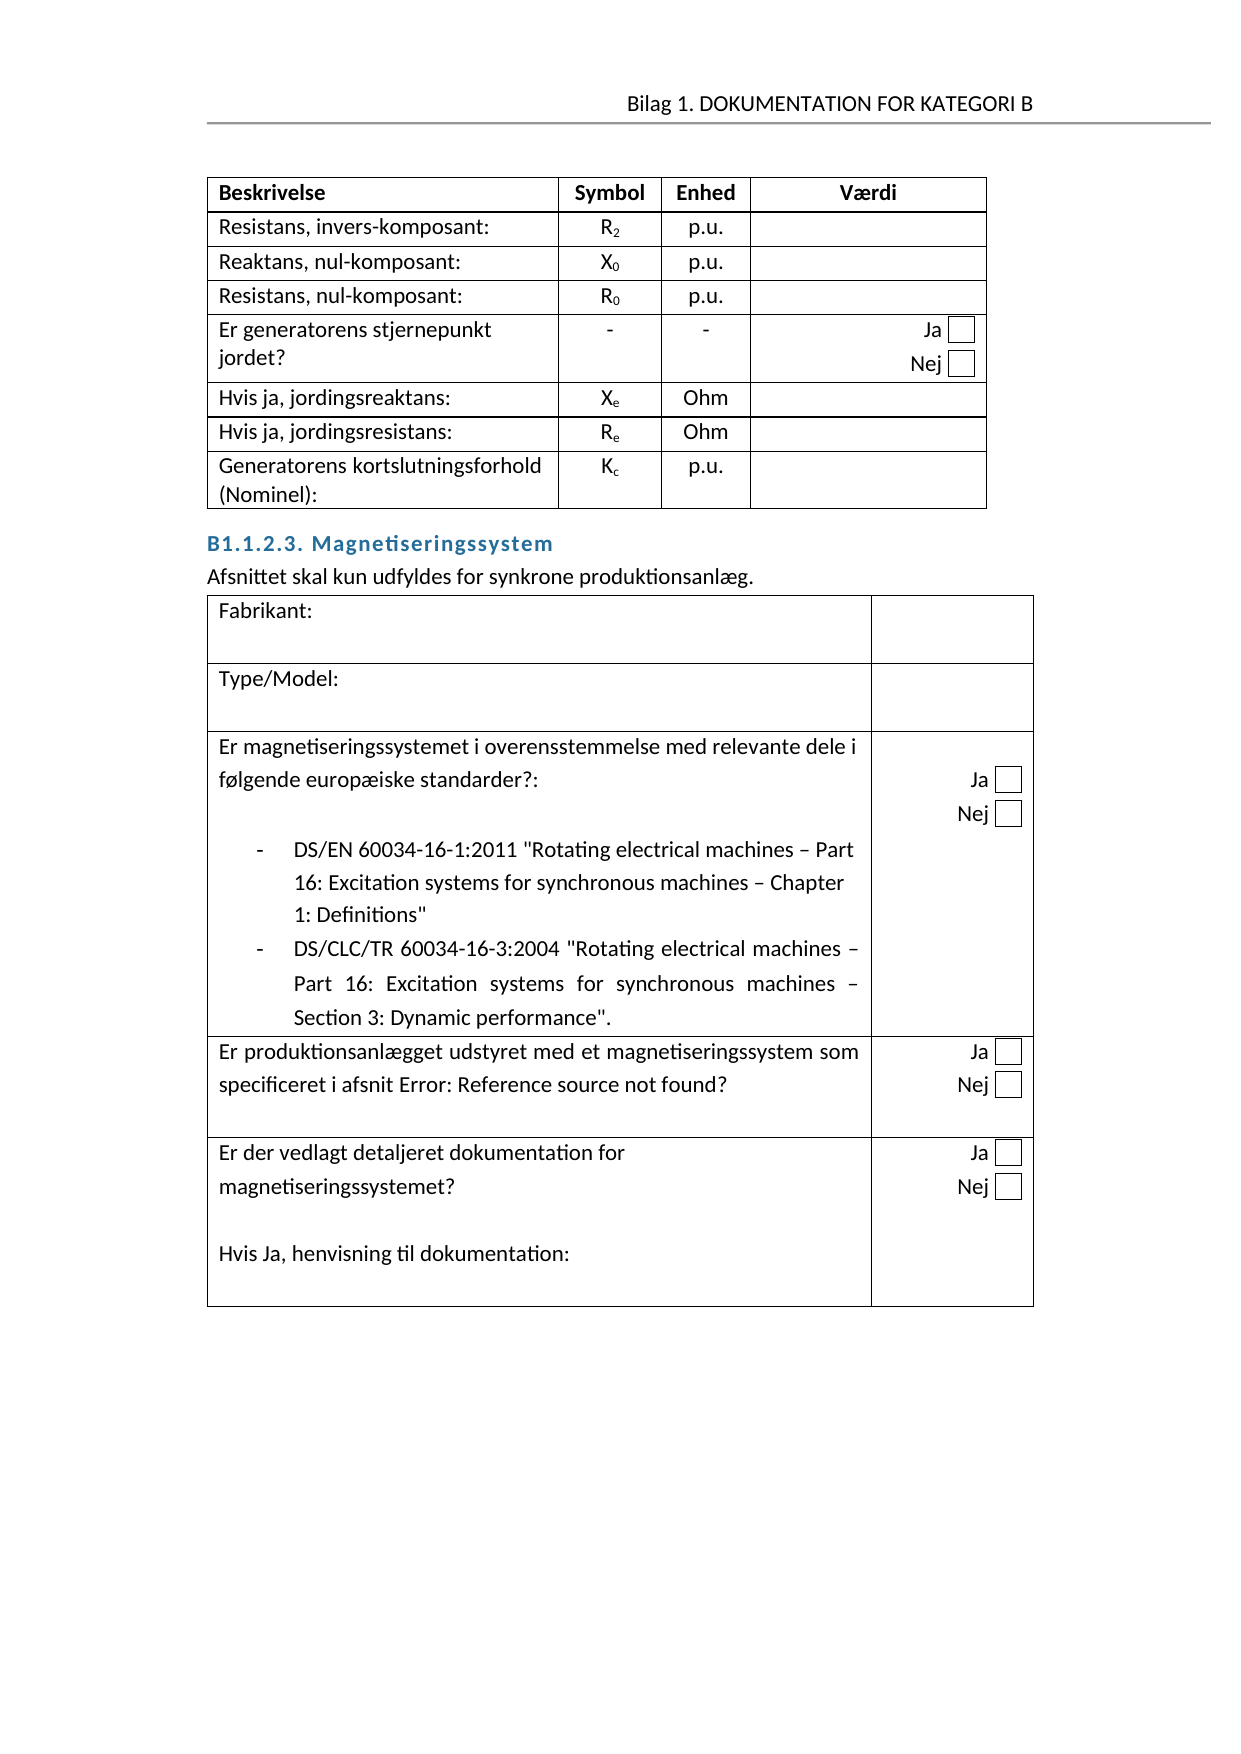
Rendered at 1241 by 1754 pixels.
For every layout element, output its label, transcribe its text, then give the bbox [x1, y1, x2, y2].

table_cell [872, 664, 1033, 731]
table_cell Reaktans, nul-komposant: [208, 247, 558, 280]
table_cell Hvis ja, jordingsreaktans: [208, 383, 558, 416]
table_cell [751, 281, 986, 314]
table_cell [751, 247, 986, 280]
table_cell Resistans, nul-komposant: [208, 281, 558, 314]
table_cell Er der vedlagt detaljeret dokumentation for magnetiseringssystemet? Hvis Ja, henvisning til dokumentation: [208, 1138, 871, 1306]
table_cell [751, 383, 986, 416]
table_header [872, 596, 1033, 663]
table_cell Generatorens kortslutningsforhold (Nominel): [208, 452, 558, 508]
table_cell Type/Model: [208, 664, 871, 731]
table_cell Ohm [662, 418, 750, 451]
table_cell X0 [559, 247, 661, 280]
table_cell Er generatorens stjernepunkt jordet? [208, 315, 558, 382]
table_cell p.u. [662, 281, 750, 314]
table_cell Ja Nej [872, 732, 1033, 1036]
table_header Fabrikant: [208, 596, 871, 663]
text Magnetiseringssystem [207, 529, 1033, 558]
table_cell Re [559, 418, 661, 451]
table_header Værdi [751, 178, 986, 211]
table_cell Ja Nej [751, 315, 986, 382]
table_header Symbol [559, 178, 661, 211]
table_cell Ja Nej [872, 1138, 1033, 1306]
table_cell Er magnetiseringssystemet i overensstemmelse med relevante dele i følgende europæiske standarder?: DS/EN 60034-16-1:2011 "Rotating electrical machines – Part 16: Excitation systems for synchronous machines – Chapter 1: Definitions" DS/CLC/TR 60034-16-3:2004 "Rotating electrical machines – Part 16: Excitation systems for synchronous machines – Section 3: Dynamic performance". [208, 732, 871, 1036]
table_cell Hvis ja, jordingsresistans: [208, 418, 558, 451]
table_cell Ohm [662, 383, 750, 416]
table_cell - [662, 315, 750, 382]
table_header Enhed [662, 178, 750, 211]
table_cell [751, 418, 986, 451]
table_header Beskrivelse [208, 178, 558, 211]
text Afsnittet skal kun udfyldes for synkrone produktionsanlæg. [207, 562, 1033, 590]
table_cell p.u. [662, 247, 750, 280]
table_cell [751, 213, 986, 246]
table_cell Xe [559, 383, 661, 416]
table_cell R2 [559, 213, 661, 246]
table_cell Kc [559, 452, 661, 508]
table_cell p.u. [662, 213, 750, 246]
table_cell p.u. [662, 452, 750, 508]
table_cell - [559, 315, 661, 382]
table_cell Resistans, invers-komposant: [208, 213, 558, 246]
table_cell Ja Nej [872, 1037, 1033, 1137]
table_cell [751, 452, 986, 508]
table_cell R0 [559, 281, 661, 314]
